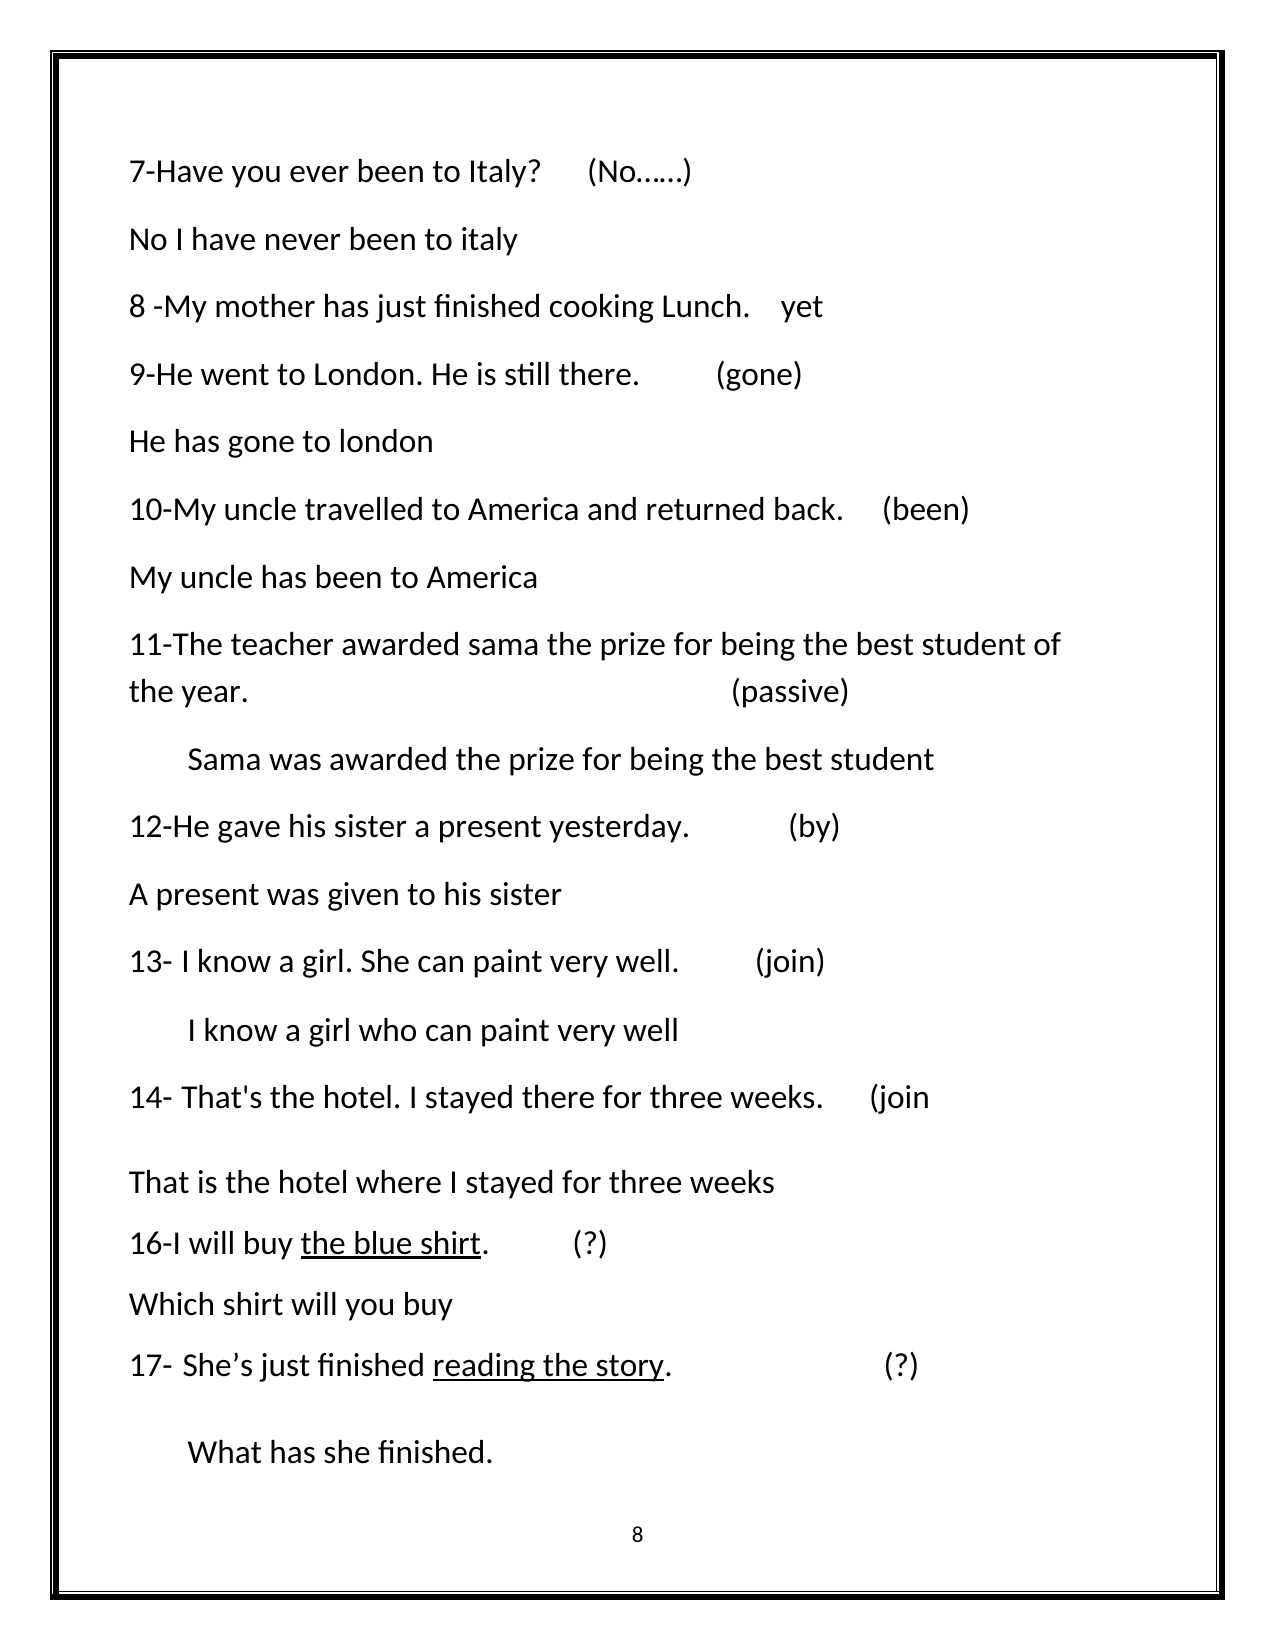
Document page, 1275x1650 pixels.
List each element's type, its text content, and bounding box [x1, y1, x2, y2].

text My uncle has been to America [128, 556, 1087, 596]
text What has she finished. [187, 1431, 1087, 1472]
text 8 -My mother has just finished cooking Lunch. yet [128, 285, 1087, 326]
text 14- That's the hotel. I stayed there for three weeks. (join [128, 1076, 1087, 1117]
text 11-The teacher awarded sama the prize for being the best student of the year. (passive) [128, 623, 1087, 711]
list 17- She’s just finished reading the story. (?) [128, 1344, 1087, 1384]
text 13- I know a girl. She can paint very well. (join) [128, 940, 1087, 981]
text 12-He gave his sister a present yesterday. (by) [128, 805, 1087, 846]
list Which shirt will you buy [128, 1283, 1087, 1323]
text 9-He went to London. He is still there. (gone) [128, 353, 1087, 393]
text 7-Have you ever been to Italy? (No……) [128, 150, 1087, 191]
text I know a girl who can paint very well [187, 1009, 1087, 1049]
list That is the hotel where I stayed for three weeks [128, 1161, 1087, 1201]
text He has gone to london [128, 420, 1087, 461]
text No I have never been to italy [128, 218, 1087, 258]
text A present was given to his sister [128, 873, 1087, 913]
list 16-I will buy the blue shirt. (?) [128, 1222, 1087, 1262]
text 10-My uncle travelled to America and returned back. (been) [128, 488, 1087, 529]
text Sama was awarded the prize for being the best student [187, 738, 1087, 778]
